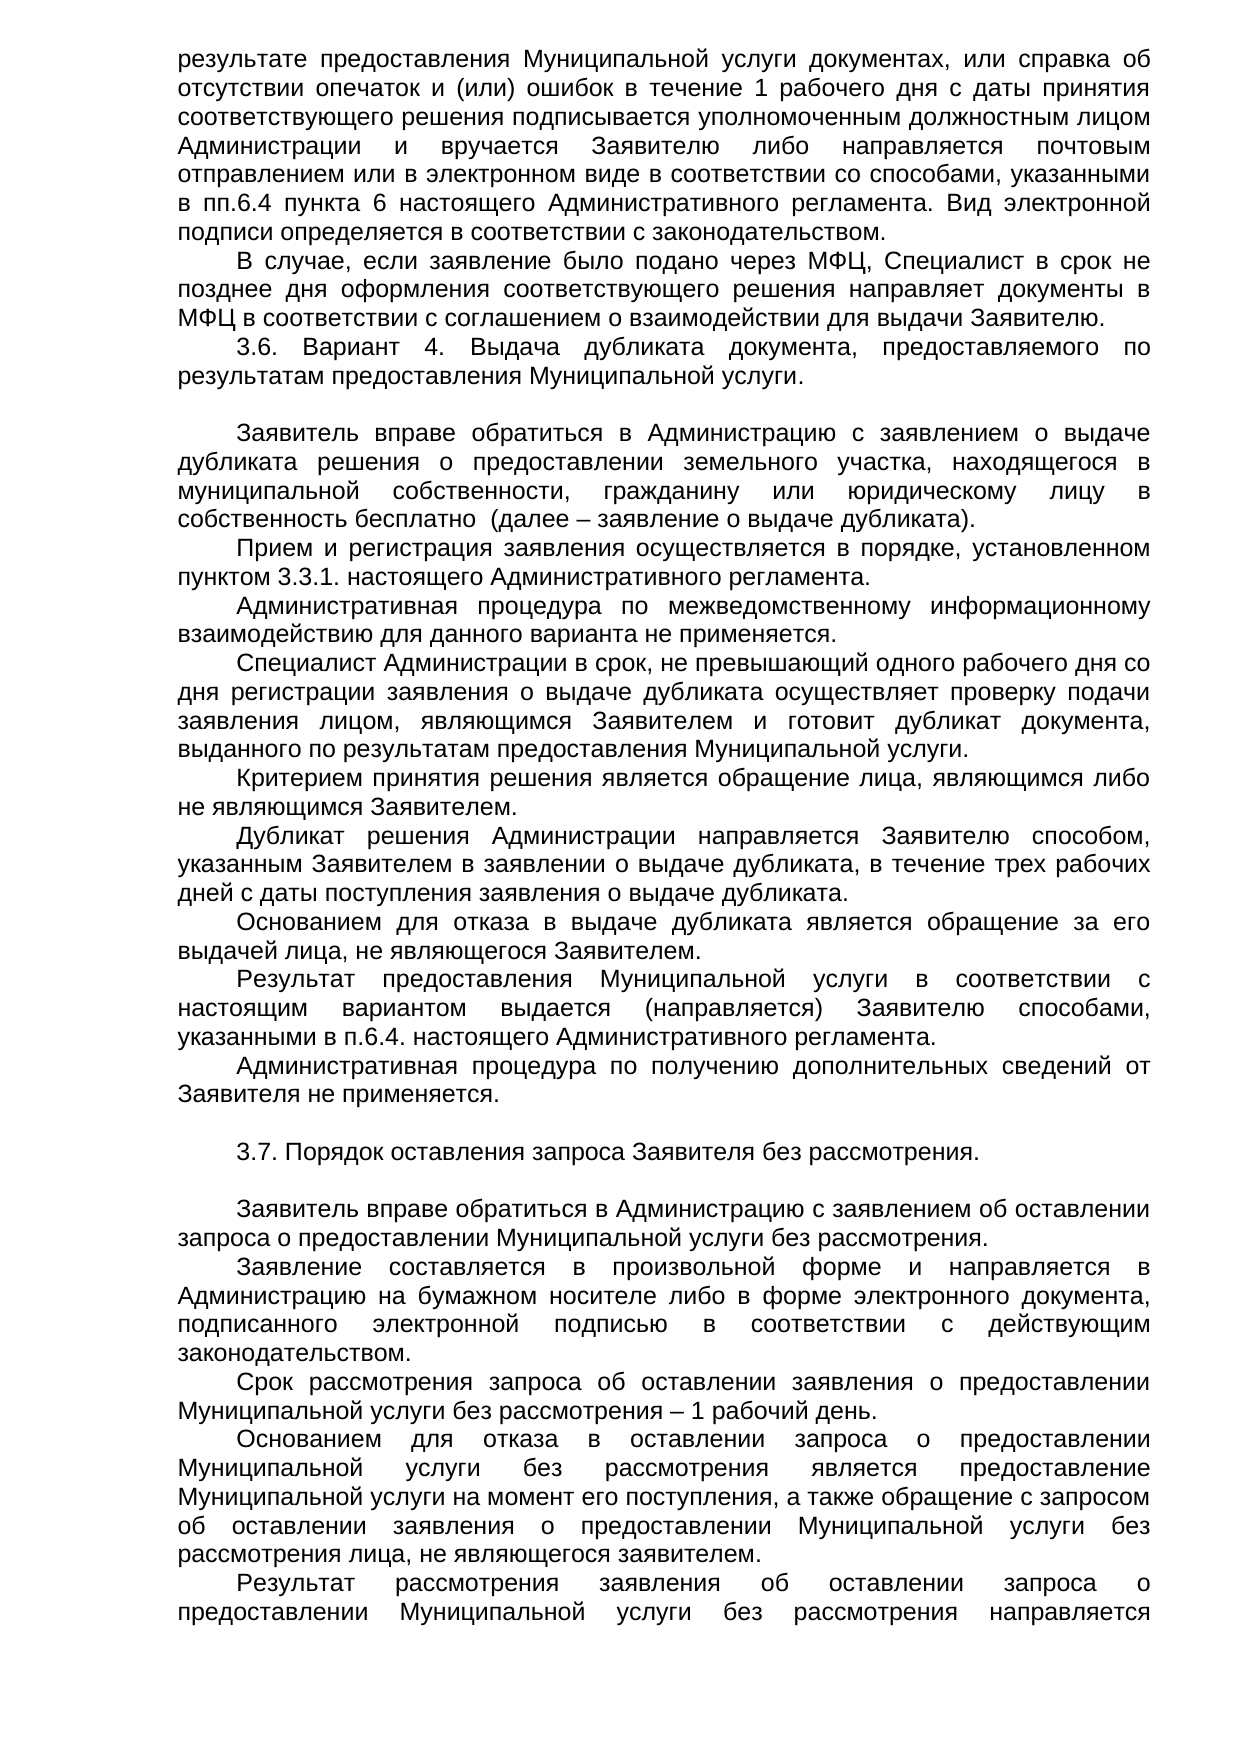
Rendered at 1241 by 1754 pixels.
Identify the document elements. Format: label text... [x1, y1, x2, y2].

text 3.7. Порядок оставления запроса Заявителя без рассмотрения. [177, 1137, 1152, 1166]
text 3.6. Вариант 4. Выдача дубликата документа, предоставляемого по результатам предоставления Муниципальной услуги. [177, 332, 1152, 389]
text Заявитель вправе обратиться в Администрацию с заявлением о выдаче дубликата решения о предоставлении земельного участка, находящегося в муниципальной собственности, гражданину или юридическому лицу в собственность бесплатно (далее – заявление о выдаче дубликата). [177, 418, 1152, 533]
text Административная процедура по получению дополнительных сведений от Заявителя не применяется. [177, 1051, 1152, 1108]
text Срок рассмотрения запроса об оставлении заявления о предоставлении Муниципальной услуги без рассмотрения – 1 рабочий день. [177, 1367, 1152, 1424]
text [177, 44, 1152, 246]
text Заявление составляется в произвольной форме и направляется в Администрацию на бумажном носителе либо в форме электронного документа, подписанного электронной подписью в соответствии с действующим законодательством. [177, 1252, 1152, 1367]
text Административная процедура по межведомственному информационному взаимодействию для данного варианта не применяется. [177, 591, 1152, 648]
text Основанием для отказа в выдаче дубликата является обращение за его выдачей лица, не являющегося Заявителем. [177, 907, 1152, 964]
text Критерием принятия решения является обращение лица, являющимся либо не являющимся Заявителем. [177, 763, 1152, 821]
text Результат предоставления Муниципальной услуги в соответствии с настоящим вариантом выдается (направляется) Заявителю способами, указанными в п.6.4. настоящего Административного регламента. [177, 964, 1152, 1051]
text В случае, если заявление было подано через МФЦ, Специалист в срок не позднее дня оформления соответствующего решения направляет документы в МФЦ в соответствии с соглашением о взаимодействии для выдачи Заявителю. [177, 246, 1152, 332]
text Заявитель вправе обратиться в Администрацию с заявлением об оставлении запроса о предоставлении Муниципальной услуги без рассмотрения. [177, 1194, 1152, 1252]
text Прием и регистрация заявления осуществляется в порядке, установленном пунктом 3.3.1. настоящего Административного регламента. [177, 533, 1152, 591]
text Основанием для отказа в оставлении запроса о предоставлении Муниципальной услуги без рассмотрения является предоставление Муниципальной услуги на момент его поступления, а также обращение с запросом об оставлении заявления о предоставлении Муниципальной услуги без рассмотрения лица, не являющегося заявителем. [177, 1424, 1152, 1568]
text Дубликат решения Администрации направляется Заявителю способом, указанным Заявителем в заявлении о выдаче дубликата, в течение трех рабочих дней с даты поступления заявления о выдаче дубликата. [177, 821, 1152, 907]
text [177, 1568, 1152, 1626]
text Специалист Администрации в срок, не превышающий одного рабочего дня со дня регистрации заявления о выдаче дубликата осуществляет проверку подачи заявления лицом, являющимся Заявителем и готовит дубликат документа, выданного по результатам предоставления Муниципальной услуги. [177, 648, 1152, 763]
